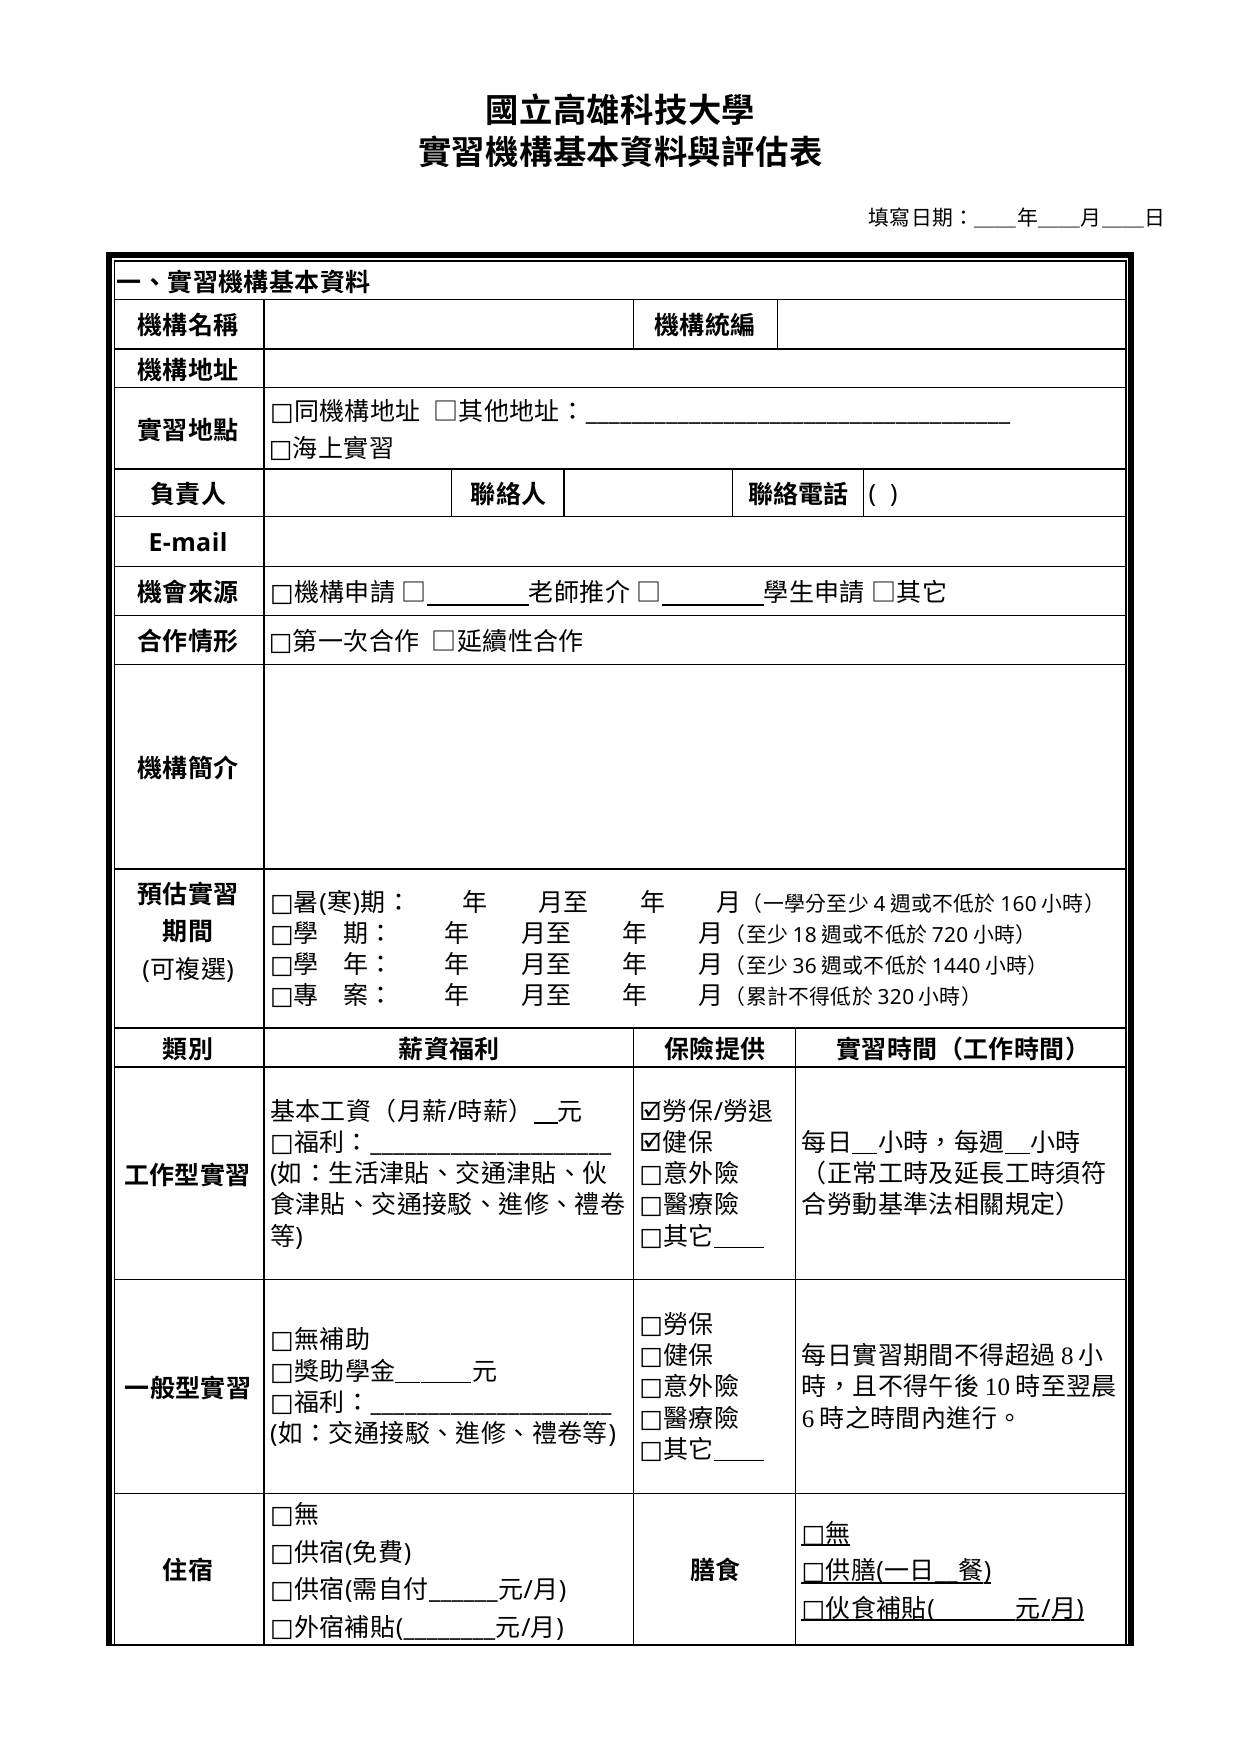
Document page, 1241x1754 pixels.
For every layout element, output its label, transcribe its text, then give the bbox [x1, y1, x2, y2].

table_header 一、實習機構基本資料 [115, 262, 1125, 299]
table_cell □暑(寒)期： 年 月至 年 月（一學分至少4週或不低於160小時） □學 期： 年 月至 年 月（至少18週或不低於720小時） □學 年： 年 月至 年 月（至少36週或不低於1440小時） □專 案： 年 月至 年 月（累計不得低於320小時） [265, 870, 1125, 1027]
table_cell □機構申請 □ 老師推介 □ 學生申請 □其它 [265, 567, 1125, 614]
table_cell ( ) [864, 470, 1125, 516]
table_cell 負責人 [115, 470, 263, 516]
table_cell 聯絡人 [452, 470, 563, 516]
table_cell 類別 [115, 1029, 263, 1066]
table_cell 住宿 [115, 1494, 263, 1644]
table_cell 實習地點 [115, 388, 263, 468]
table_cell □第一次合作 □延續性合作 [265, 616, 1125, 663]
table_cell □無 □供膳(一日__餐) □伙食補貼(_______元/月) [796, 1494, 1125, 1644]
table_cell 機構名稱 [115, 300, 263, 347]
table_cell 聯絡電話 [733, 470, 863, 516]
table_cell [265, 300, 633, 347]
table_cell [778, 300, 1125, 347]
table_cell 機構地址 [115, 350, 263, 387]
table_cell [265, 665, 1125, 868]
table_cell 合作情形 [115, 616, 263, 663]
table_cell □同機構地址 □其他地址：_____________________________________ □海上實習 [265, 388, 1125, 468]
table_cell 一般型實習 [115, 1280, 263, 1492]
table_cell [265, 517, 1125, 566]
table_cell 實習時間（工作時間） [796, 1029, 1125, 1066]
table_cell [565, 470, 732, 516]
table_cell 工作型實習 [115, 1068, 263, 1279]
text 填寫日期：＿＿年＿＿月＿＿日 [75, 192, 1165, 233]
table_cell 機會來源 [115, 567, 263, 614]
table_cell □勞保 □健保 □意外險 □醫療險 □其它＿＿ [634, 1280, 795, 1492]
table_cell [265, 350, 1125, 387]
table_cell E-mail [115, 517, 263, 566]
table_cell □無補助 □獎助學金＿＿＿元 □福利：_____________________ (如：交通接駁、進修、禮卷等) [265, 1280, 633, 1492]
table_cell 基本工資（月薪/時薪） 元 □福利：_____________________ (如：生活津貼、交通津貼、伙食津貼、交通接駁、進修、禮卷等) [265, 1068, 633, 1279]
table_cell 膳食 [634, 1494, 795, 1644]
table_cell 機構統編 [634, 300, 777, 347]
text 國立高雄科技大學 [75, 89, 1165, 131]
table_cell 機構簡介 [115, 665, 263, 868]
table_cell [265, 470, 451, 516]
table_cell 保險提供 [634, 1029, 795, 1066]
table_cell 每日＿小時，每週＿小時 （正常工時及延長工時須符合勞動基準法相關規定） [796, 1068, 1125, 1279]
text 實習機構基本資料與評估表 [75, 131, 1165, 173]
table_cell 每日實習期間不得超過8小時，且不得午後10時至翌晨6時之時間內進行。 [796, 1280, 1125, 1492]
table_cell □無 □供宿(免費) □供宿(需自付______元/月) □外宿補貼(________元/月) [265, 1494, 633, 1644]
table_cell 薪資福利 [265, 1029, 633, 1066]
table_cell 預估實習 期間 (可複選) [115, 870, 263, 1027]
table_cell 勞保/勞退 健保 □意外險 □醫療險 □其它＿＿ [634, 1068, 795, 1279]
